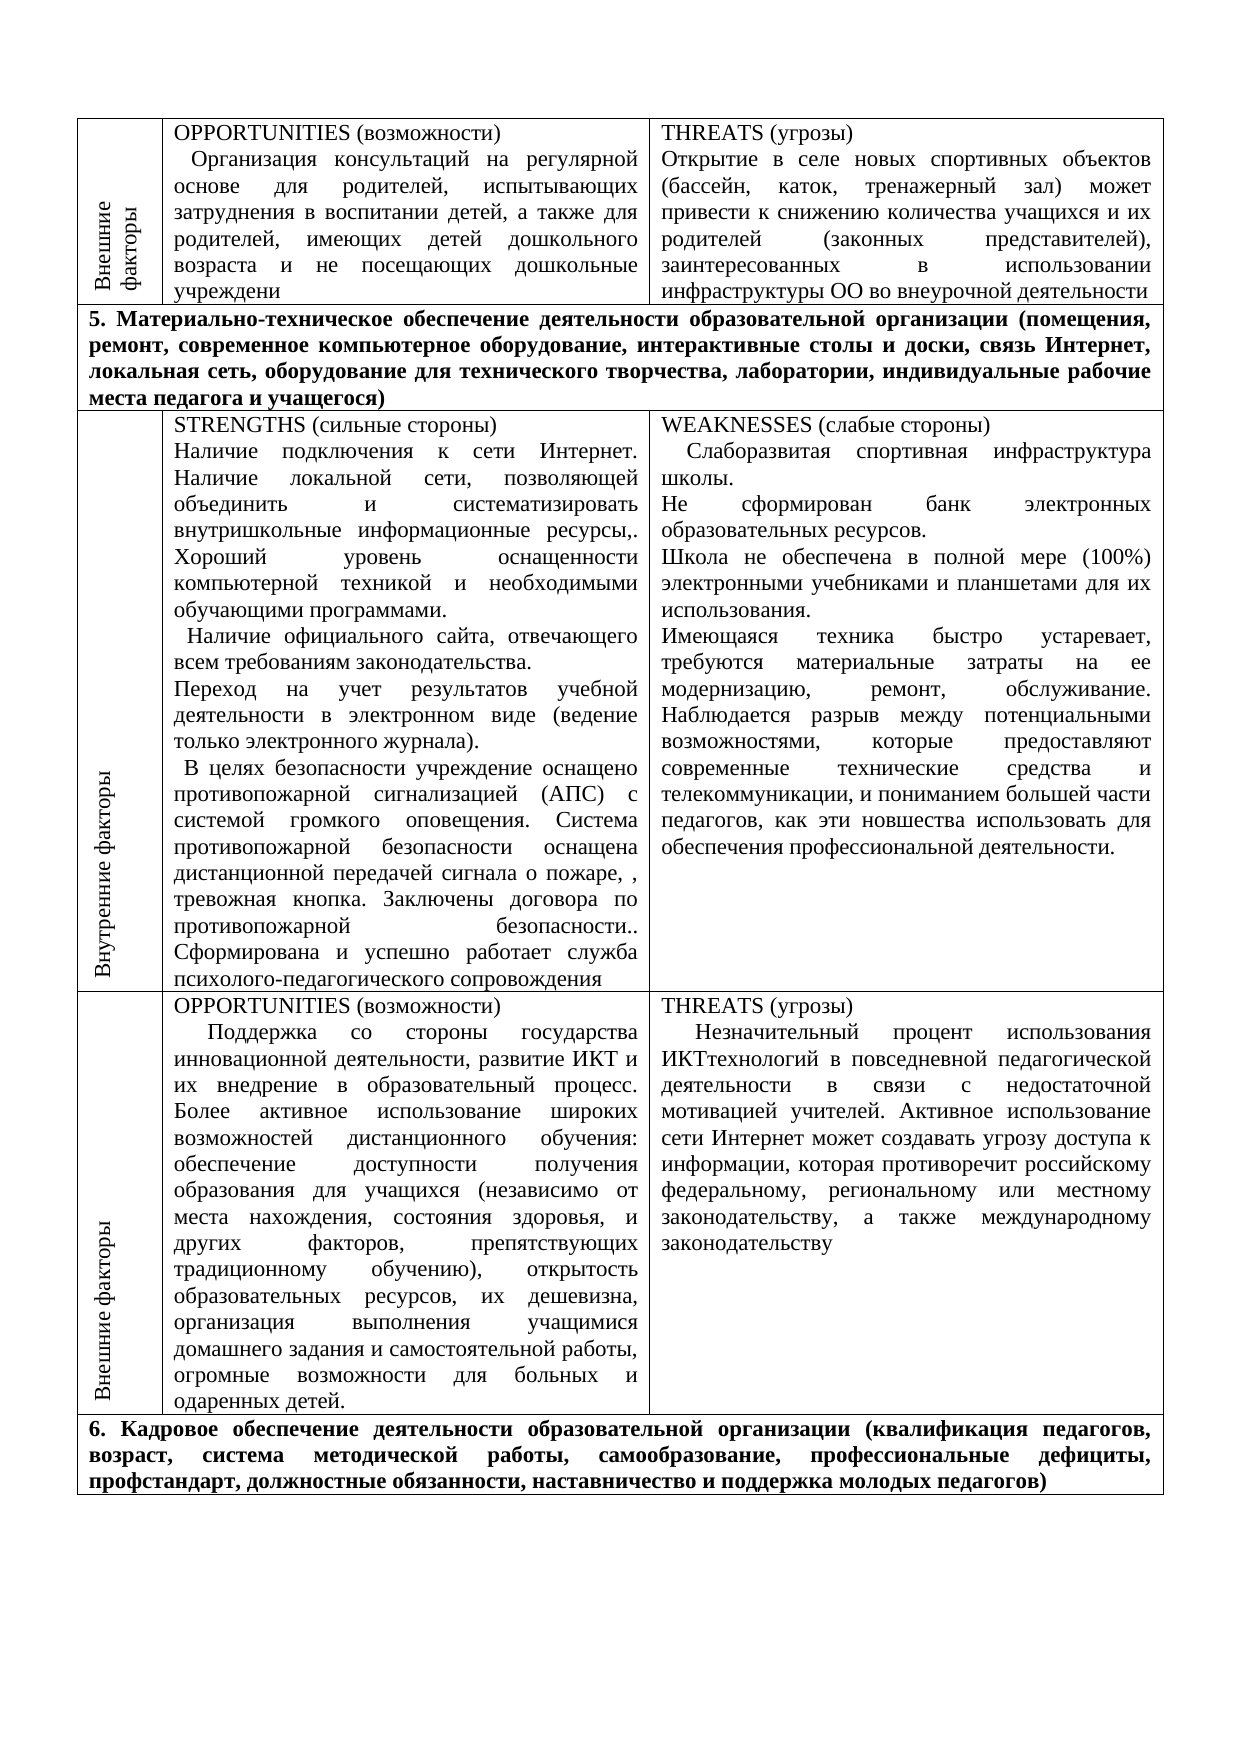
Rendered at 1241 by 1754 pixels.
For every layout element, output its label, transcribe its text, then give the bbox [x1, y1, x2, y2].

table_cell STRENGTHS (сильные стороны) Наличие подключения к сети Интернет. Наличие локальной сети, позволяющей объединить и систематизировать внутришкольные информационные ресурсы,. Хороший уровень оснащенности компьютерной техникой и необходимыми обучающими программами. Наличие официального сайта, отвечающего всем требованиям законодательства. Переход на учет результатов учебной деятельности в электронном виде (ведение только электронного журнала). В целях безопасности учреждение оснащено противопожарной сигнализацией (АПС) с системой громкого оповещения. Система противопожарной безопасности оснащена дистанционной передачей сигнала о пожаре, , тревожная кнопка. Заключены договора по противопожарной безопасности.. Сформирована и успешно работает служба психолого-педагогического сопровождения [163, 411, 649, 991]
table_cell Внешние факторы [78, 992, 162, 1414]
table_cell OPPORTUNITIES (возможности) Поддержка со стороны государства инновационной деятельности, развитие ИКТ и их внедрение в образовательный процесс. Более активное использование широких возможностей дистанционного обучения: обеспечение доступности получения образования для учащихся (независимо от места нахождения, состояния здоровья, и других факторов, препятствующих традиционному обучению), открытость образовательных ресурсов, их дешевизна, организация выполнения учащимися домашнего задания и самостоятельной работы, огромные возможности для больных и одаренных детей. [163, 992, 649, 1414]
table_cell THREATS (угрозы) Открытие в селе новых спортивных объектов (бассейн, каток, тренажерный зал) может привести к снижению количества учащихся и их родителей (законных представителей), заинтересованных в использовании инфраструктуры ОО во внеурочной деятельности [650, 119, 1163, 304]
table_cell Внешние факторы [78, 119, 162, 304]
table_cell WEAKNESSES (слабые стороны) Слаборазвитая спортивная инфраструктура школы. Не сформирован банк электронных образовательных ресурсов. Школа не обеспечена в полной мере (100%) электронными учебниками и планшетами для их использования. Имеющаяся техника быстро устаревает, требуются материальные затраты на ее модернизацию, ремонт, обслуживание. Наблюдается разрыв между потенциальными возможностями, которые предоставляют современные технические средства и телекоммуникации, и пониманием большей части педагогов, как эти новшества использовать для обеспечения профессиональной деятельности. [650, 411, 1163, 991]
table_cell 6. Кадровое обеспечение деятельности образовательной организации (квалификация педагогов, возраст, система методической работы, самообразование, профессиональные дефициты, профстандарт, должностные обязанности, наставничество и поддержка молодых педагогов) [78, 1415, 1163, 1494]
table_cell 5. Материально-техническое обеспечение деятельности образовательной организации (помещения, ремонт, современное компьютерное оборудование, интерактивные столы и доски, связь Интернет, локальная сеть, оборудование для технического творчества, лаборатории, индивидуальные рабочие места педагога и учащегося) [78, 305, 1163, 410]
table_cell THREATS (угрозы) Незначительный процент использования ИКТтехнологий в повседневной педагогической деятельности в связи с недостаточной мотивацией учителей. Активное использование сети Интернет может создавать угрозу доступа к информации, которая противоречит российскому федеральному, региональному или местному законодательству, а также международному законодательству [650, 992, 1163, 1414]
table_cell OPPORTUNITIES (возможности) Организация консультаций на регулярной основе для родителей, испытывающих затруднения в воспитании детей, а также для родителей, имеющих детей дошкольного возраста и не посещающих дошкольные учреждени [163, 119, 649, 304]
table_cell Внутренние факторы [78, 411, 162, 991]
